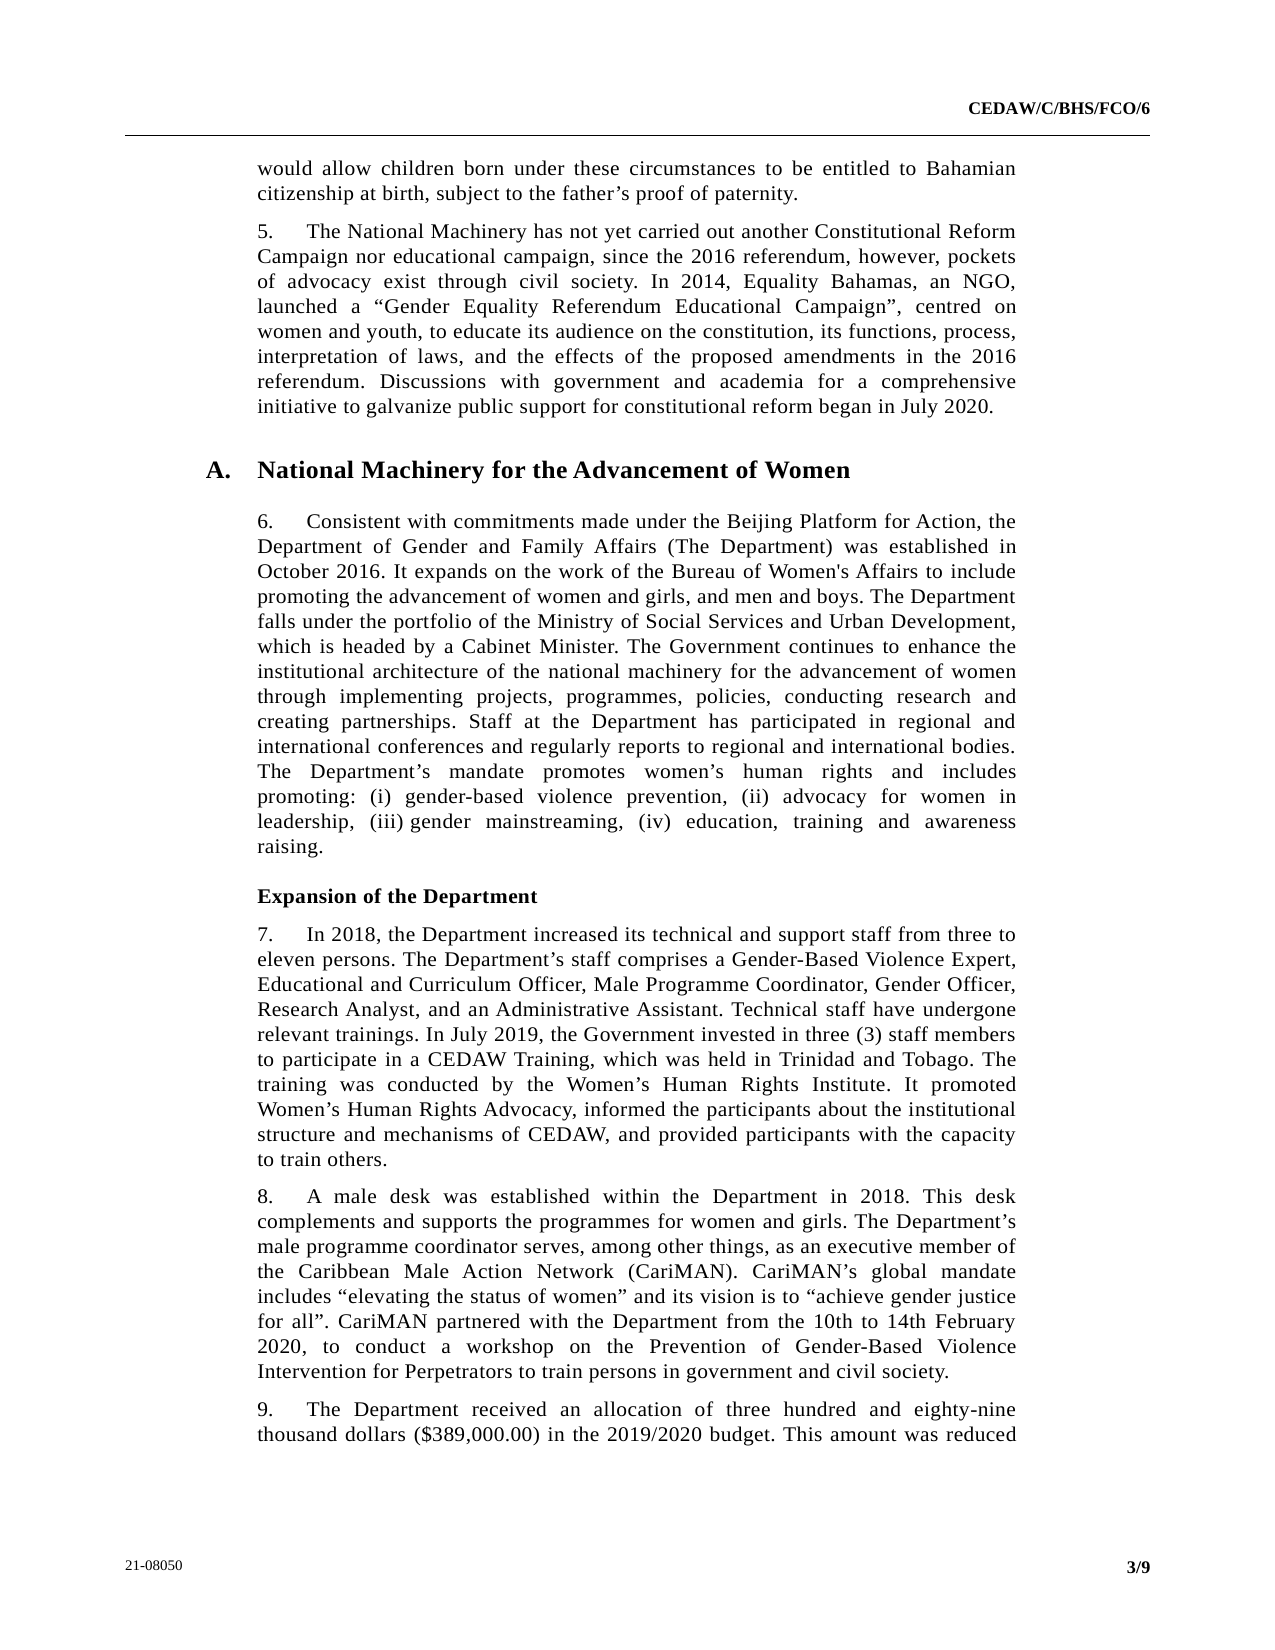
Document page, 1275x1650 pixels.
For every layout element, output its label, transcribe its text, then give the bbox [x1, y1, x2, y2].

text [257, 1396, 1018, 1446]
text 8. A male desk was established within the Department in 2018. This desk complements and supports the programmes for women and girls. The Department’s male programme coordinator serves, among other things, as an executive member of the Caribbean Male Action Network (CariMAN). CariMAN’s global mandate includes “elevating the status of women” and its vision is to “achieve gender justice for all”. CariMAN partnered with the Department from the 10th to 14th February 2020, to conduct a workshop on the Prevention of Gender-Based Violence Intervention for Perpetrators to train persons in government and civil society. [257, 1184, 1018, 1384]
text 6. Consistent with commitments made under the Beijing Platform for Action, the Department of Gender and Family Affairs (The Department) was established in October 2016. It expands on the work of the Bureau of Women's Affairs to include promoting the advancement of women and girls, and men and boys. The Department falls under the portfolio of the Ministry of Social Services and Urban Development, which is headed by a Cabinet Minister. The Government continues to enhance the institutional architecture of the national machinery for the advancement of women through implementing projects, programmes, policies, conducting research and creating partnerships. Staff at the Department has participated in regional and international conferences and regularly reports to regional and international bodies. The Department’s mandate promotes women’s human rights and includes promoting: (i) gender-based violence prevention, (ii) advocacy for women in leadership, (iii) gender mainstreaming, (iv) education, training and awareness raising. [257, 509, 1018, 859]
text 5. The National Machinery has not yet carried out another Constitutional Reform Campaign nor educational campaign, since the 2016 referendum, however, pockets of advocacy exist through civil society. In 2014, Equality Bahamas, an NGO, launched a “Gender Equality Referendum Educational Campaign”, centred on women and youth, to educate its audience on the constitution, its functions, process, interpretation of laws, and the effects of the proposed amendments in the 2016 referendum. Discussions with government and academia for a comprehensive initiative to galvanize public support for constitutional reform began in July 2020. [257, 218, 1018, 418]
text A. National Machinery for the Advancement of Women [125, 456, 1019, 484]
text 7. In 2018, the Department increased its technical and support staff from three to eleven persons. The Department’s staff comprises a Gender-Based Violence Expert, Educational and Curriculum Officer, Male Programme Coordinator, Gender Officer, Research Analyst, and an Administrative Assistant. Technical staff have undergone relevant trainings. In July 2019, the Government invested in three (3) staff members to participate in a CEDAW Training, which was held in Trinidad and Tobago. The training was conducted by the Women’s Human Rights Institute. It promoted Women’s Human Rights Advocacy, informed the participants about the institutional structure and mechanisms of CEDAW, and provided participants with the capacity to train others. [257, 921, 1018, 1171]
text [257, 156, 1018, 206]
text Expansion of the Department [125, 884, 1019, 909]
